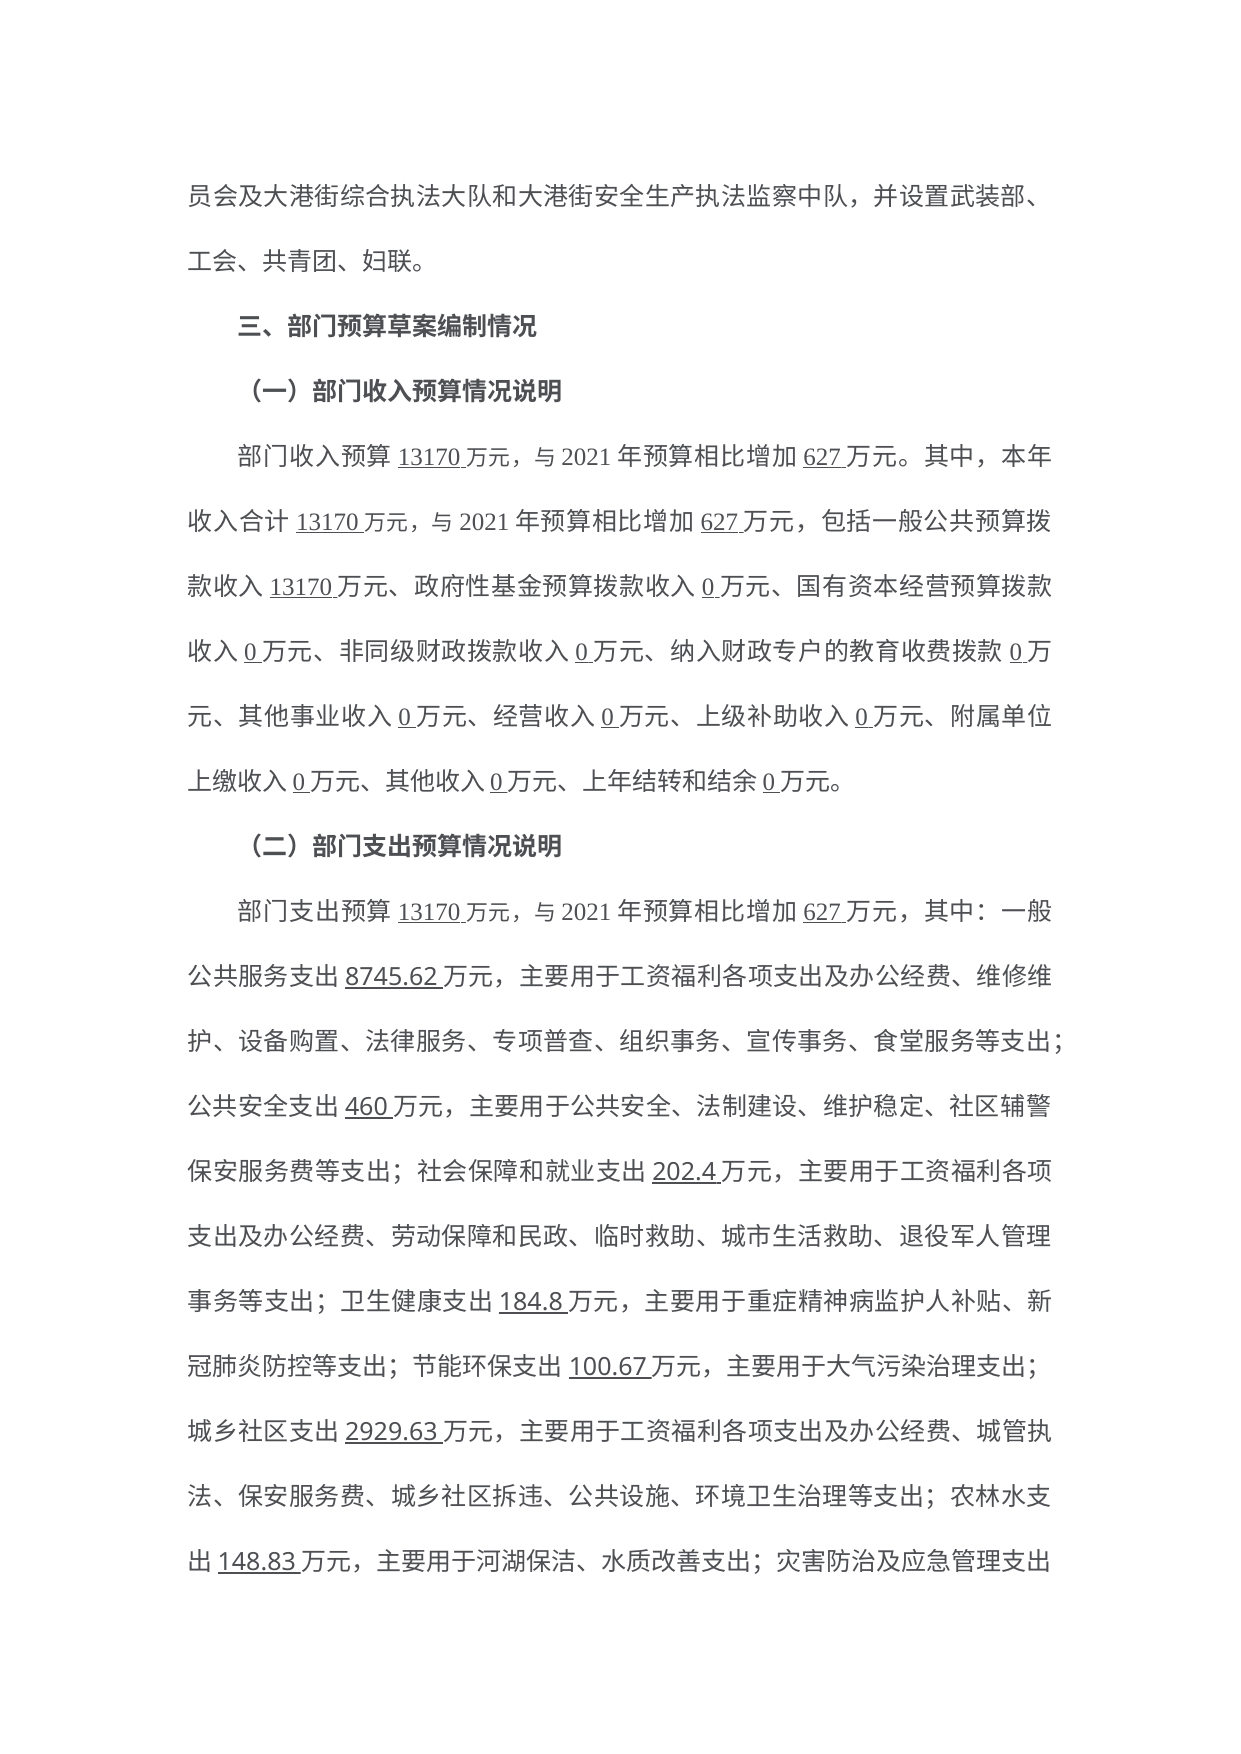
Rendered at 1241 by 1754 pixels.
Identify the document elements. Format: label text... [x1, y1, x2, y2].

text 部门收入预算13170万元，与2021年预算相比增加627万元。其中，本年收入合计13170万元，与2021年预算相比增加627万元，包括一般公共预算拨款收入13170万元、政府性基金预算拨款收入0万元、国有资本经营预算拨款收入0万元、非同级财政拨款收入0万元、纳入财政专户的教育收费拨款0万元、其他事业收入0万元、经营收入0万元、上级补助收入0万元、附属单位上缴收入0万元、其他收入0万元、上年结转和结余0万元。 [187, 422, 1053, 812]
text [187, 162, 1053, 292]
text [187, 877, 1053, 1592]
text （一）部门收入预算情况说明 [187, 357, 1053, 422]
text 三、部门预算草案编制情况 [187, 292, 1053, 357]
text （二）部门支出预算情况说明 [187, 812, 1053, 877]
